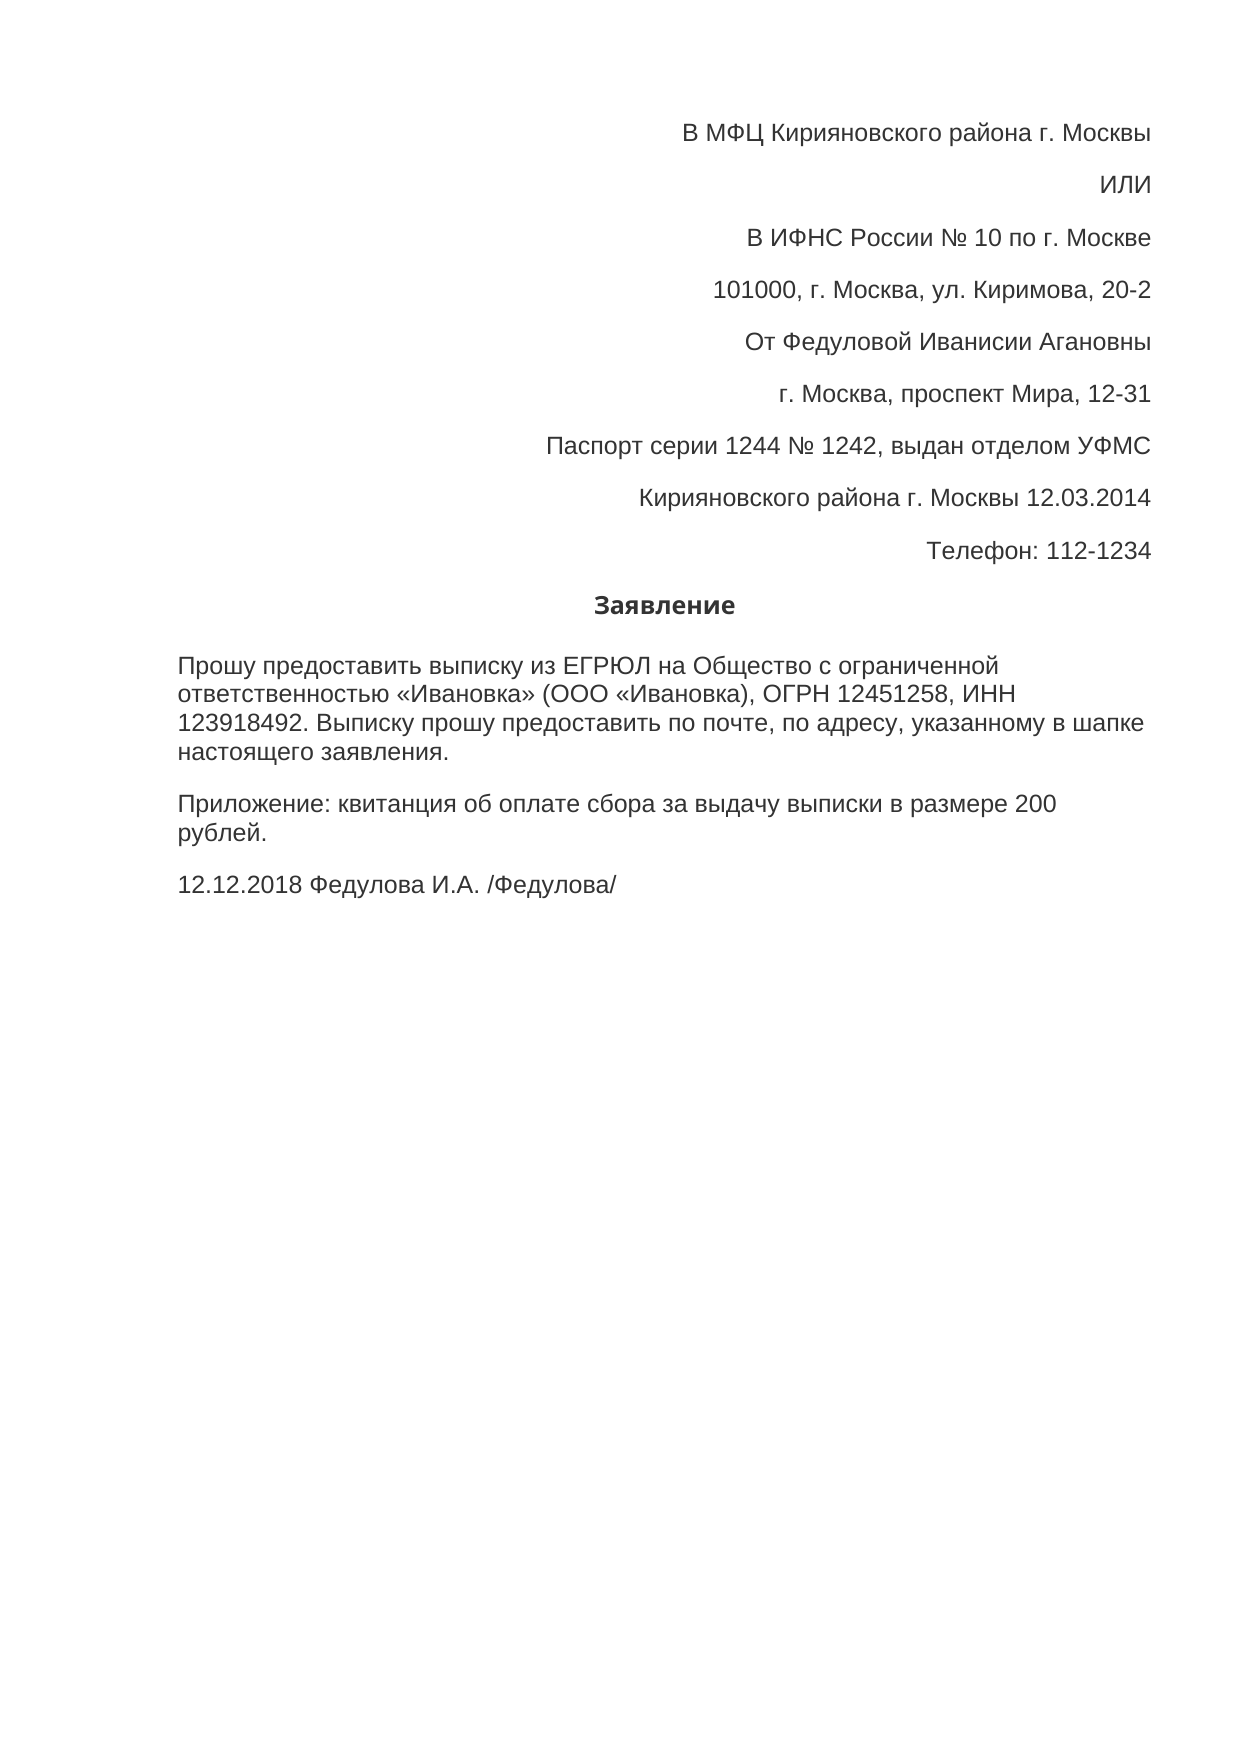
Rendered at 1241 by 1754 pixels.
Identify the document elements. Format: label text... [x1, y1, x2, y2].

text В МФЦ Кирияновского района г. Москвы [177, 118, 1152, 147]
text От Федуловой Иванисии Агановны [177, 327, 1152, 356]
text г. Москва, проспект Мира, 12-31 [177, 379, 1152, 408]
text Приложение: квитанция об оплате сбора за выдачу выписки в размере 200 рублей. [177, 789, 1152, 847]
text В ИФНС России № 10 по г. Москве [177, 222, 1152, 251]
text ИЛИ [177, 170, 1152, 199]
text Прошу предоставить выписку из ЕГРЮЛ на Общество с ограниченной ответственностью «Ивановка» (ООО «Ивановка), ОГРН 12451258, ИНН 123918492. Выписку прошу предоставить по почте, по адресу, указанному в шапке настоящего заявления. [177, 651, 1152, 766]
text Заявление [177, 588, 1152, 622]
text Телефон: 112-1234 [177, 536, 1152, 564]
text 101000, г. Москва, ул. Киримова, 20-2 [177, 275, 1152, 303]
text 12.12.2018 Федулова И.А. /Федулова/ [177, 870, 1152, 899]
text Кирияновского района г. Москвы 12.03.2014 [177, 483, 1152, 512]
text Паспорт серии 1244 № 1242, выдан отделом УФМС [177, 431, 1152, 460]
